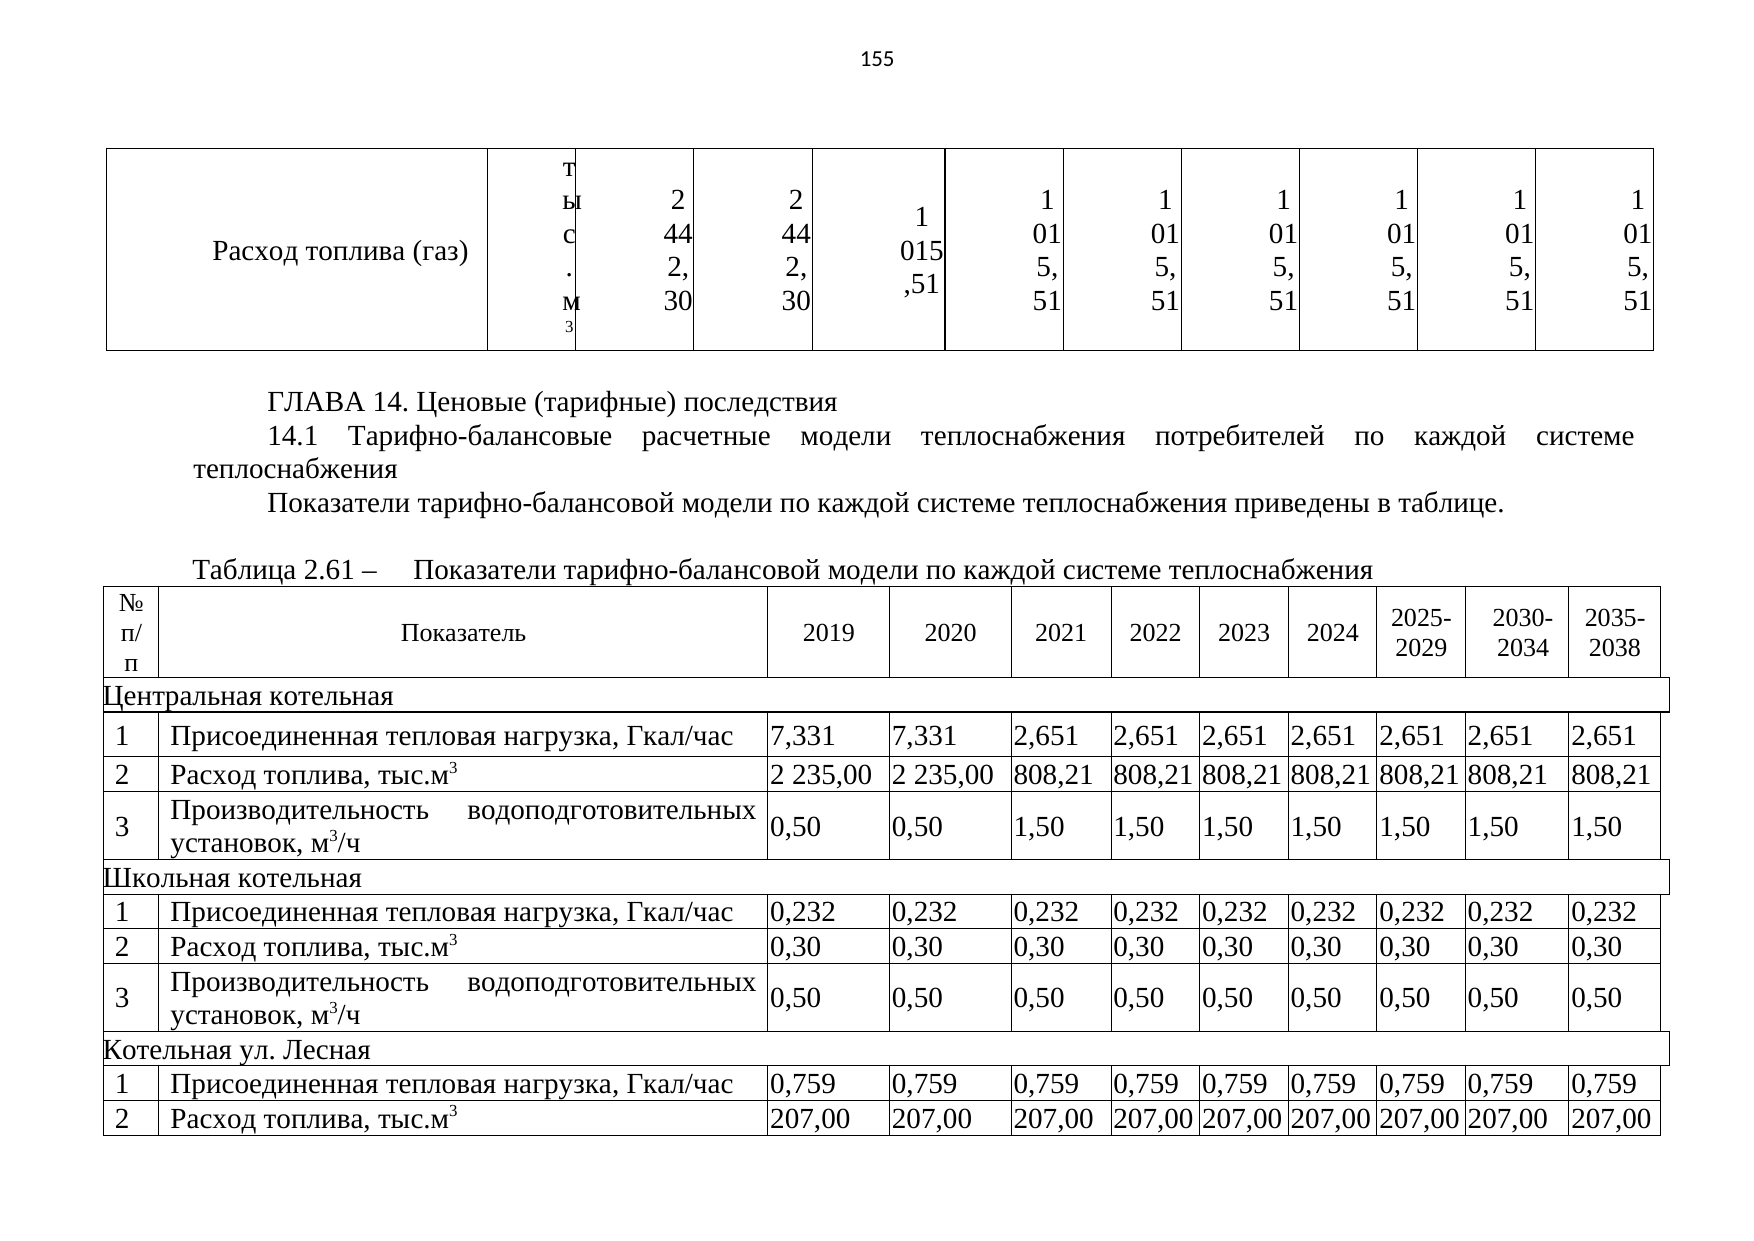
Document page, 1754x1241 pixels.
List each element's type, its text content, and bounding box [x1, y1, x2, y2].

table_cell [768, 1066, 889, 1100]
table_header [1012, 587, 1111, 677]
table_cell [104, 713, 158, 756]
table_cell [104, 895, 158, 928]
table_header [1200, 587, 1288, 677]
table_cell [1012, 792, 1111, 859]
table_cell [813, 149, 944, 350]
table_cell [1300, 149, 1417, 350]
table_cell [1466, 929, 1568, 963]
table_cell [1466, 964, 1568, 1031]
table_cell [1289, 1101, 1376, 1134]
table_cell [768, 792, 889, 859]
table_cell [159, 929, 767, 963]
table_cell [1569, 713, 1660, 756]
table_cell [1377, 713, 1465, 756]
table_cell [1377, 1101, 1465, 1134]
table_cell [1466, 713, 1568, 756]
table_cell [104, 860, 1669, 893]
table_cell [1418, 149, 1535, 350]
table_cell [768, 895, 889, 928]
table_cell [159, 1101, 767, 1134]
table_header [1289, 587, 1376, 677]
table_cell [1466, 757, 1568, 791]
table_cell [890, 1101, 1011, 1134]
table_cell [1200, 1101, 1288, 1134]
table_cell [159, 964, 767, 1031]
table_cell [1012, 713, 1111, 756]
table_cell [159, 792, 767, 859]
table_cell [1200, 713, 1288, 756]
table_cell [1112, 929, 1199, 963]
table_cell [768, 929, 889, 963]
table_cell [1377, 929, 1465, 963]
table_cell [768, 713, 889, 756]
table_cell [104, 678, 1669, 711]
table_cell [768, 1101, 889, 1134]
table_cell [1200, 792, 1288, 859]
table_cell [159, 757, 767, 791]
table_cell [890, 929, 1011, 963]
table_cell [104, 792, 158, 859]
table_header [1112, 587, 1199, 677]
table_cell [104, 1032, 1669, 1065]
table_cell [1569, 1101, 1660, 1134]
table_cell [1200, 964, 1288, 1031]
text Показатели тарифно-балансовой модели по каждой системе теплоснабжения приведены в таблице. [193, 485, 1636, 519]
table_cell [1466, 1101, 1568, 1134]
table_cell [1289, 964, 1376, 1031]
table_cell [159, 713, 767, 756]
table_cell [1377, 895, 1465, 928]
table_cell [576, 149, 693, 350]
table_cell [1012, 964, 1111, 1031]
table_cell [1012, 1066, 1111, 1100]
list Показатели тарифно-балансовой модели по каждой системе теплоснабжения [118, 552, 1636, 586]
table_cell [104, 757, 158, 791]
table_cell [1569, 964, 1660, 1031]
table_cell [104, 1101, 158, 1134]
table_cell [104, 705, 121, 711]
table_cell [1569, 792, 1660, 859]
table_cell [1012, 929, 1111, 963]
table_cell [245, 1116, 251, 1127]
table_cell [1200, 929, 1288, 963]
subtitle ГЛАВА 14. Ценовые (тарифные) последствия [193, 384, 1636, 418]
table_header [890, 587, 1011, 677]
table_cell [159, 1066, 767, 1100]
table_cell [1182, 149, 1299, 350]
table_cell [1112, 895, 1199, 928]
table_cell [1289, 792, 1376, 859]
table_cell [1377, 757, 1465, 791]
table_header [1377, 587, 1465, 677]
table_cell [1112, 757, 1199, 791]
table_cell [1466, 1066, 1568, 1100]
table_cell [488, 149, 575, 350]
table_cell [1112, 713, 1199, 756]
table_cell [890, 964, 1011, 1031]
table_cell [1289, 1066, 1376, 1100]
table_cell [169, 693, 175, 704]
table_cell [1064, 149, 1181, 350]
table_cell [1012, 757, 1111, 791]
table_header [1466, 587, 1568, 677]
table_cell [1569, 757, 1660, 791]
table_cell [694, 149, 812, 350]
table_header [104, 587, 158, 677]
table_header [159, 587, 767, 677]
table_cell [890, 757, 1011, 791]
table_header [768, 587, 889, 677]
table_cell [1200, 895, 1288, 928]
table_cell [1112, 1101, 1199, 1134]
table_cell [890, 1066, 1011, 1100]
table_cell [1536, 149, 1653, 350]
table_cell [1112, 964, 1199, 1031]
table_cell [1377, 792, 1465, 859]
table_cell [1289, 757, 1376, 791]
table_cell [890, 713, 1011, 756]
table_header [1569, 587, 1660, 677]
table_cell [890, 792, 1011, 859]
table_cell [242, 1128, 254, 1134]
subtitle 14.1 Тарифно-балансовые расчетные модели теплоснабжения потребителей по каждой системе теплоснабжения [193, 418, 1636, 485]
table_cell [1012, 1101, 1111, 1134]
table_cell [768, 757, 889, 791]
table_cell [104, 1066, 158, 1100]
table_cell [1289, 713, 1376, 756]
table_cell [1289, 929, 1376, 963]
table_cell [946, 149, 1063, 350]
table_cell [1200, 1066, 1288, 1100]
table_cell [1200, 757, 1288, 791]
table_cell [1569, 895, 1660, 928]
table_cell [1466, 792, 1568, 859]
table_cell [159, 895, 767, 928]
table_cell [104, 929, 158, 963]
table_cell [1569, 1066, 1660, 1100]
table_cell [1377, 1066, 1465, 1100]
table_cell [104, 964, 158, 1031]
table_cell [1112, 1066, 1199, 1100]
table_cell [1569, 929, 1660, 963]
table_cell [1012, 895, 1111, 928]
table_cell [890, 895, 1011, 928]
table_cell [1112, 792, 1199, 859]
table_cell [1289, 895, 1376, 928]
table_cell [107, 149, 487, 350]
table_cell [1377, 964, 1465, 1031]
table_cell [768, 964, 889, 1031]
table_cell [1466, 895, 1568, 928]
